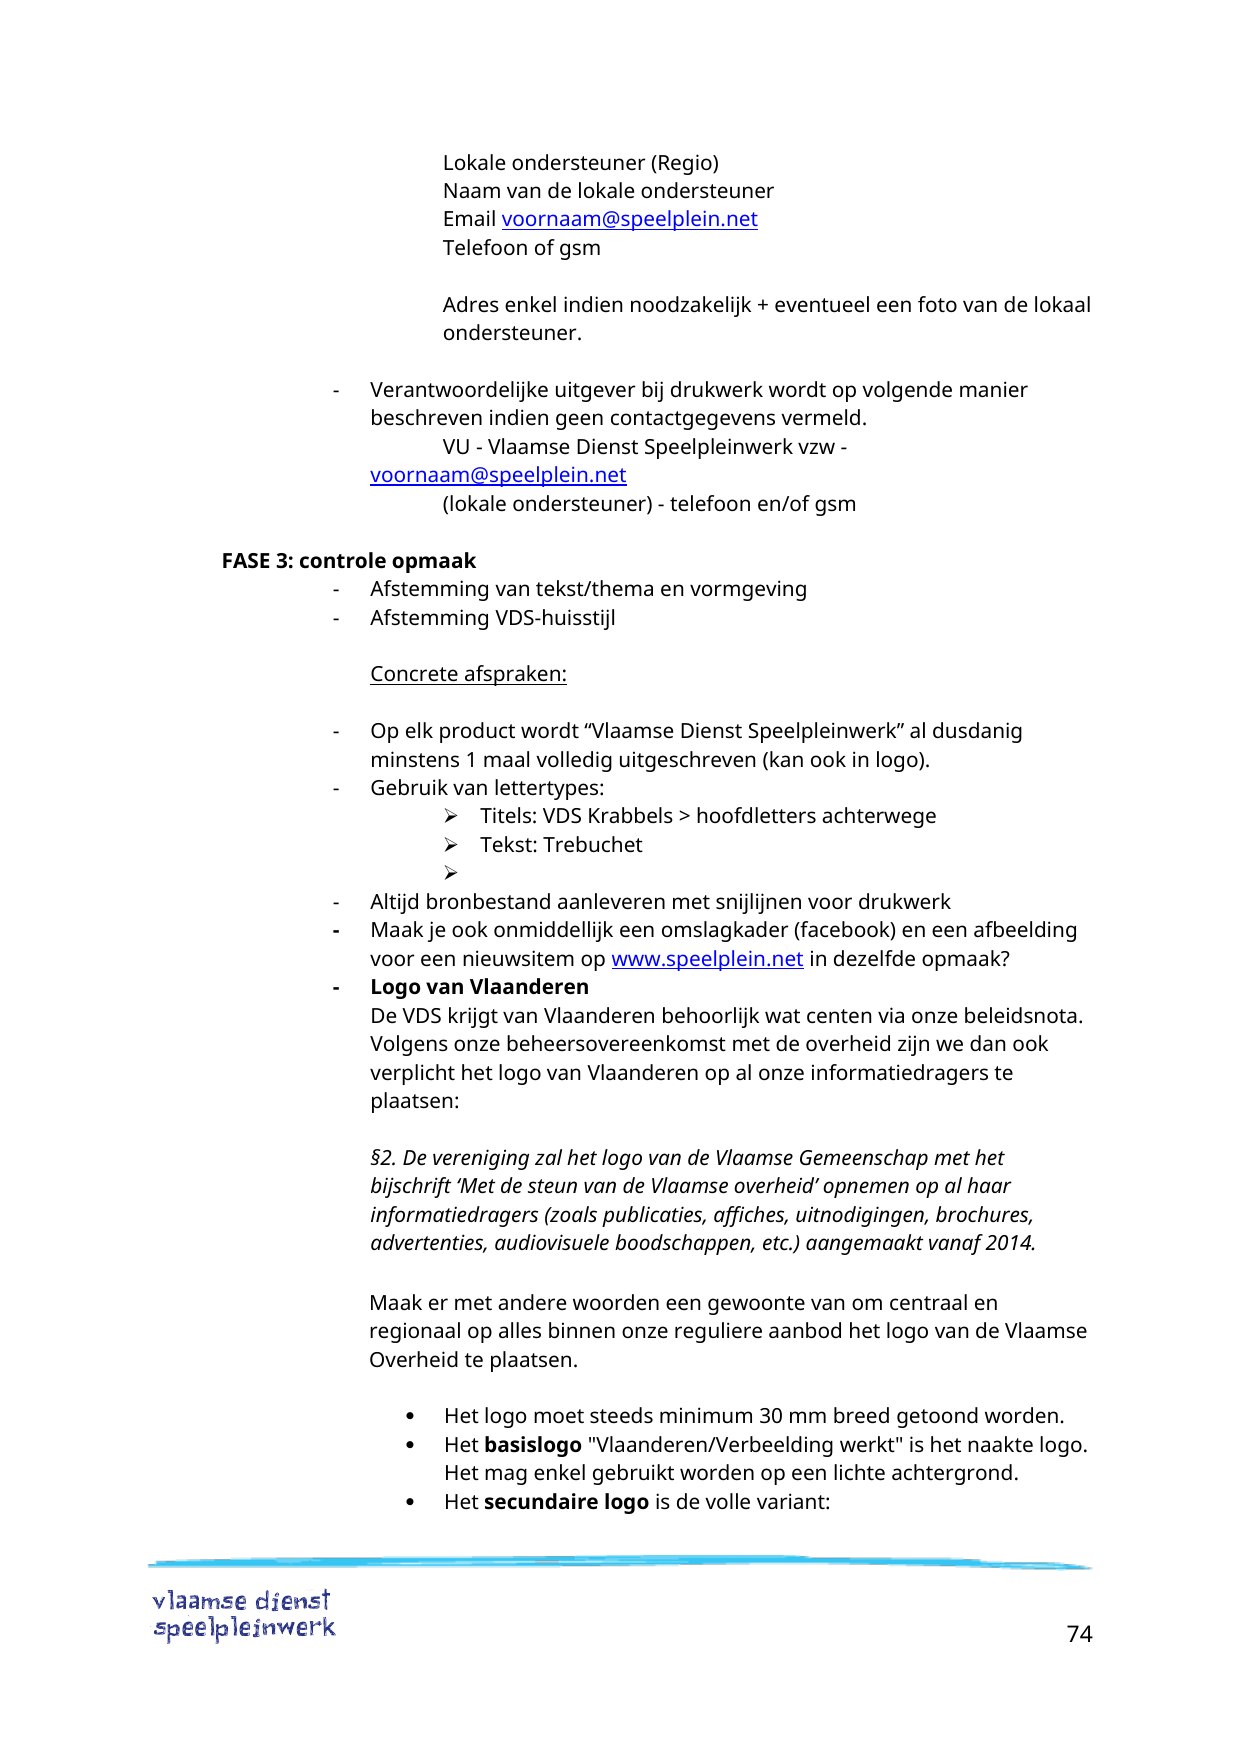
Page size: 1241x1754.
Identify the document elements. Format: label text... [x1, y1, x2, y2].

text Maak er met andere woorden een gewoonte van om centraal en regionaal op alles binnen onze reguliere aanbod het logo van de Vlaamse Overheid te plaatsen. [369, 1288, 1093, 1373]
picture [147, 1555, 1093, 1571]
list Maak je ook onmiddellijk een omslagkader (facebook) en een afbeelding voor een nieuwsitem op www.speelplein.net in dezelfde opmaak? [333, 915, 1093, 972]
list Gebruik van lettertypes: [333, 773, 1093, 802]
list Het mag enkel gebruikt worden op een lichte achtergrond. [444, 1458, 1093, 1487]
picture [150, 1588, 336, 1644]
list Het basislogo "Vlaanderen/Verbeelding werkt" is het naakte logo. [406, 1430, 1093, 1458]
list Het logo moet steeds minimum 30 mm breed getoond worden. [406, 1402, 1093, 1430]
text Telefoon of gsm Adres enkel indien noodzakelijk + eventueel een foto van de lokaal ondersteuner. [443, 233, 1093, 347]
list Altijd bronbestand aanleveren met snijlijnen voor drukwerk [333, 887, 1093, 915]
list Titels: VDS Krabbels > hoofdletters achterwege [443, 802, 1093, 830]
list Afstemming van tekst/thema en vormgeving [333, 574, 1093, 603]
list Tekst: Trebuchet [443, 830, 1093, 858]
list Afstemming VDS-huisstijl [333, 603, 1093, 631]
list Op elk product wordt “Vlaamse Dienst Speelpleinwerk” al dusdanig minstens 1 maal volledig uitgeschreven (kan ook in logo). [333, 716, 1093, 773]
list Logo van Vlaanderen De VDS krijgt van Vlaanderen behoorlijk wat centen via onze beleidsnota. Volgens onze beheersovereenkomst met de overheid zijn we dan ook verplicht het logo van Vlaanderen op al onze informatiedragers te plaatsen: §2. De vereniging zal het logo van de Vlaamse Gemeenschap met het bijschrift ‘Met de steun van de Vlaamse overheid’ opnemen op al haar informatiedragers (zoals publicaties, affiches, uitnodigingen, brochures, advertenties, audiovisuele boodschappen, etc.) aangemaakt vanaf 2014. [333, 972, 1093, 1257]
text VU - Vlaamse Dienst Speelpleinwerk vzw - voornaam@speelplein.net (lokale ondersteuner) - telefoon en/of gsm [370, 432, 1093, 517]
text FASE 3: controle opmaak [148, 546, 1093, 574]
text Concrete afspraken: [370, 631, 1093, 716]
text Lokale ondersteuner (Regio) Naam van de lokale ondersteuner Email voornaam@speelplein.net [443, 148, 1093, 233]
list Verantwoordelijke uitgever bij drukwerk wordt op volgende manier beschreven indien geen contactgegevens vermeld. [333, 375, 1093, 432]
list Het secundaire logo is de volle variant: [406, 1487, 1093, 1515]
